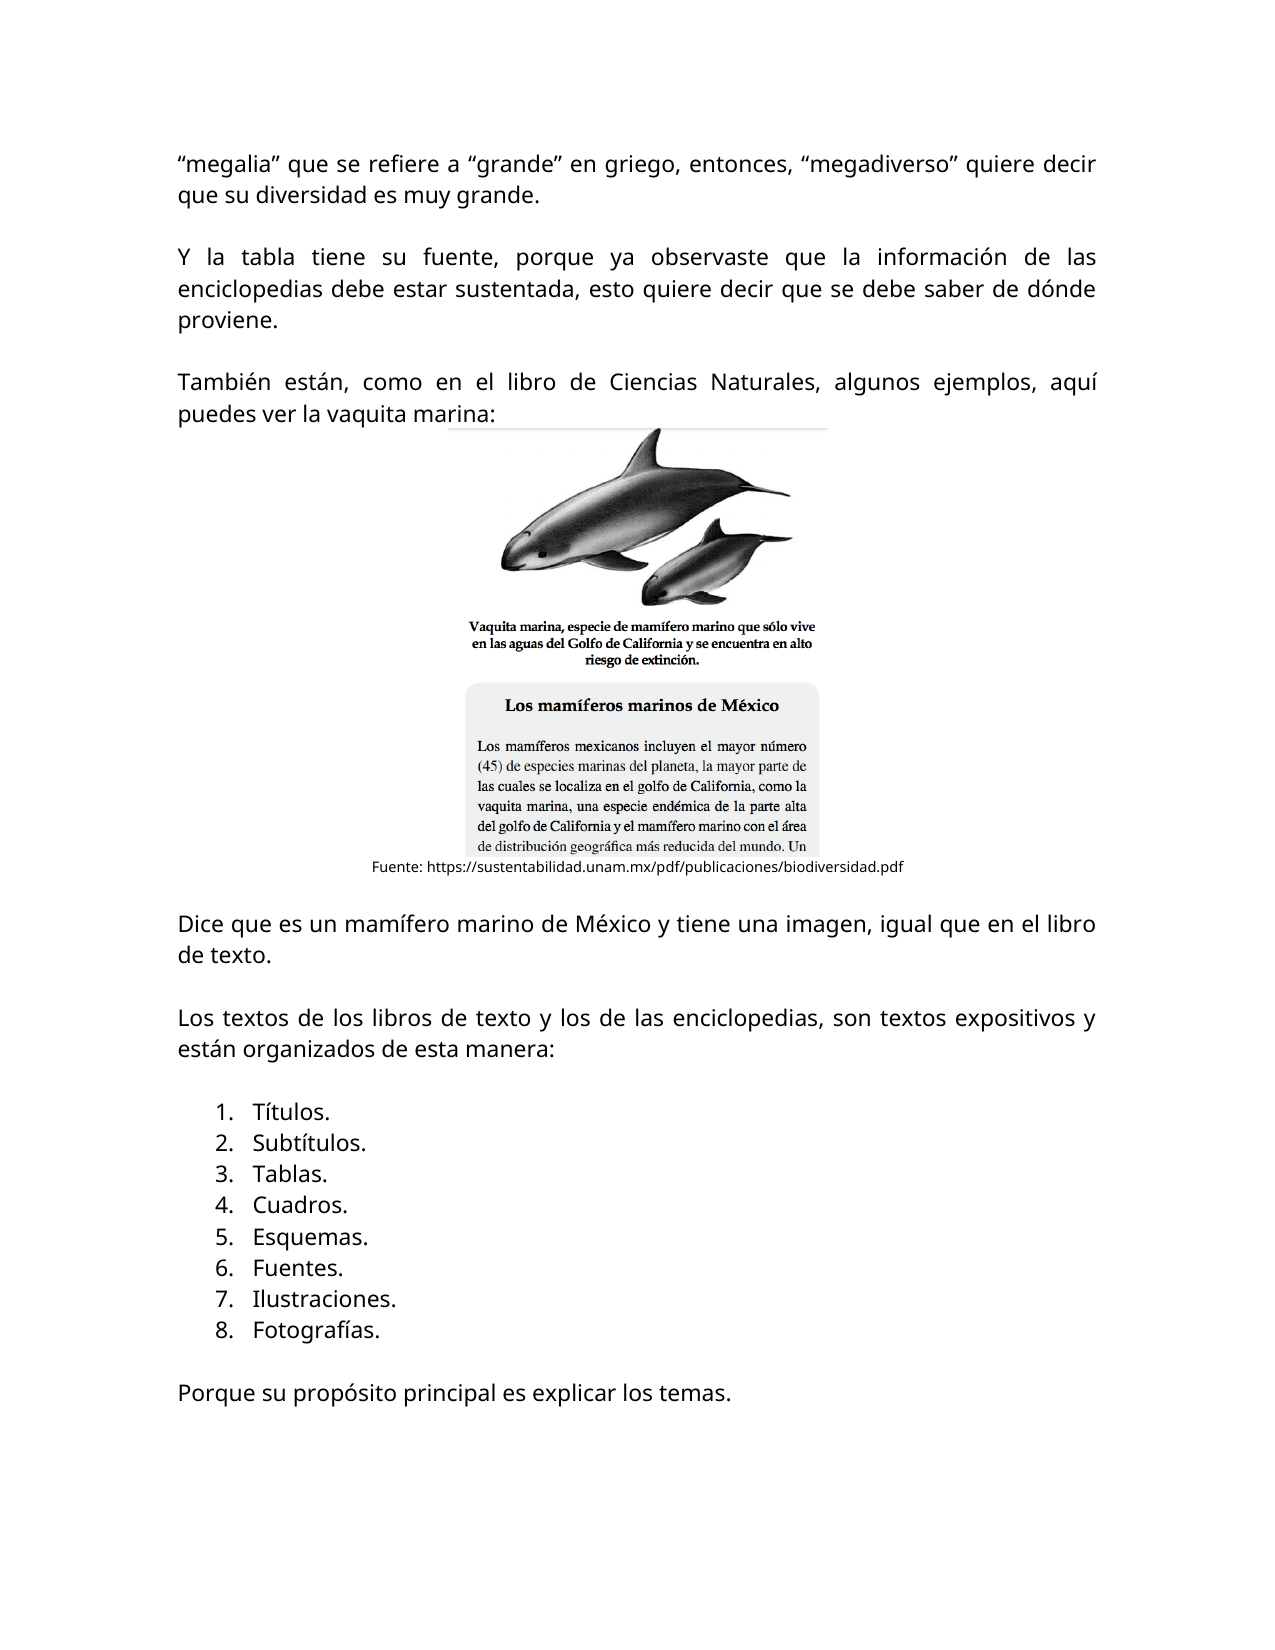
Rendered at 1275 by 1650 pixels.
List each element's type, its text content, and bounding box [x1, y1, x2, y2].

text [177, 148, 1098, 210]
list Esquemas. [215, 1221, 1098, 1252]
list Fotografías. [215, 1314, 1098, 1346]
picture [447, 428, 828, 857]
text Dice que es un mamífero marino de México y tiene una imagen, igual que en el libro de texto. [177, 908, 1098, 971]
text Y la tabla tiene su fuente, porque ya observaste que la información de las enciclopedias debe estar sustentada, esto quiere decir que se debe saber de dónde proviene. [177, 241, 1098, 335]
text Los textos de los libros de texto y los de las enciclopedias, son textos expositivos y están organizados de esta manera: [177, 1002, 1098, 1064]
text Fuente: https://sustentabilidad.unam.mx/pdf/publicaciones/biodiversidad.pdf [177, 857, 1098, 877]
list Cuadros. [215, 1189, 1098, 1221]
list Ilustraciones. [215, 1283, 1098, 1314]
list Tablas. [215, 1158, 1098, 1189]
list Fuentes. [215, 1252, 1098, 1283]
text También están, como en el libro de Ciencias Naturales, algunos ejemplos, aquí puedes ver la vaquita marina: [177, 366, 1098, 429]
text Porque su propósito principal es explicar los temas. [177, 1377, 1098, 1408]
list Títulos. [215, 1096, 1098, 1127]
list Subtítulos. [215, 1127, 1098, 1158]
